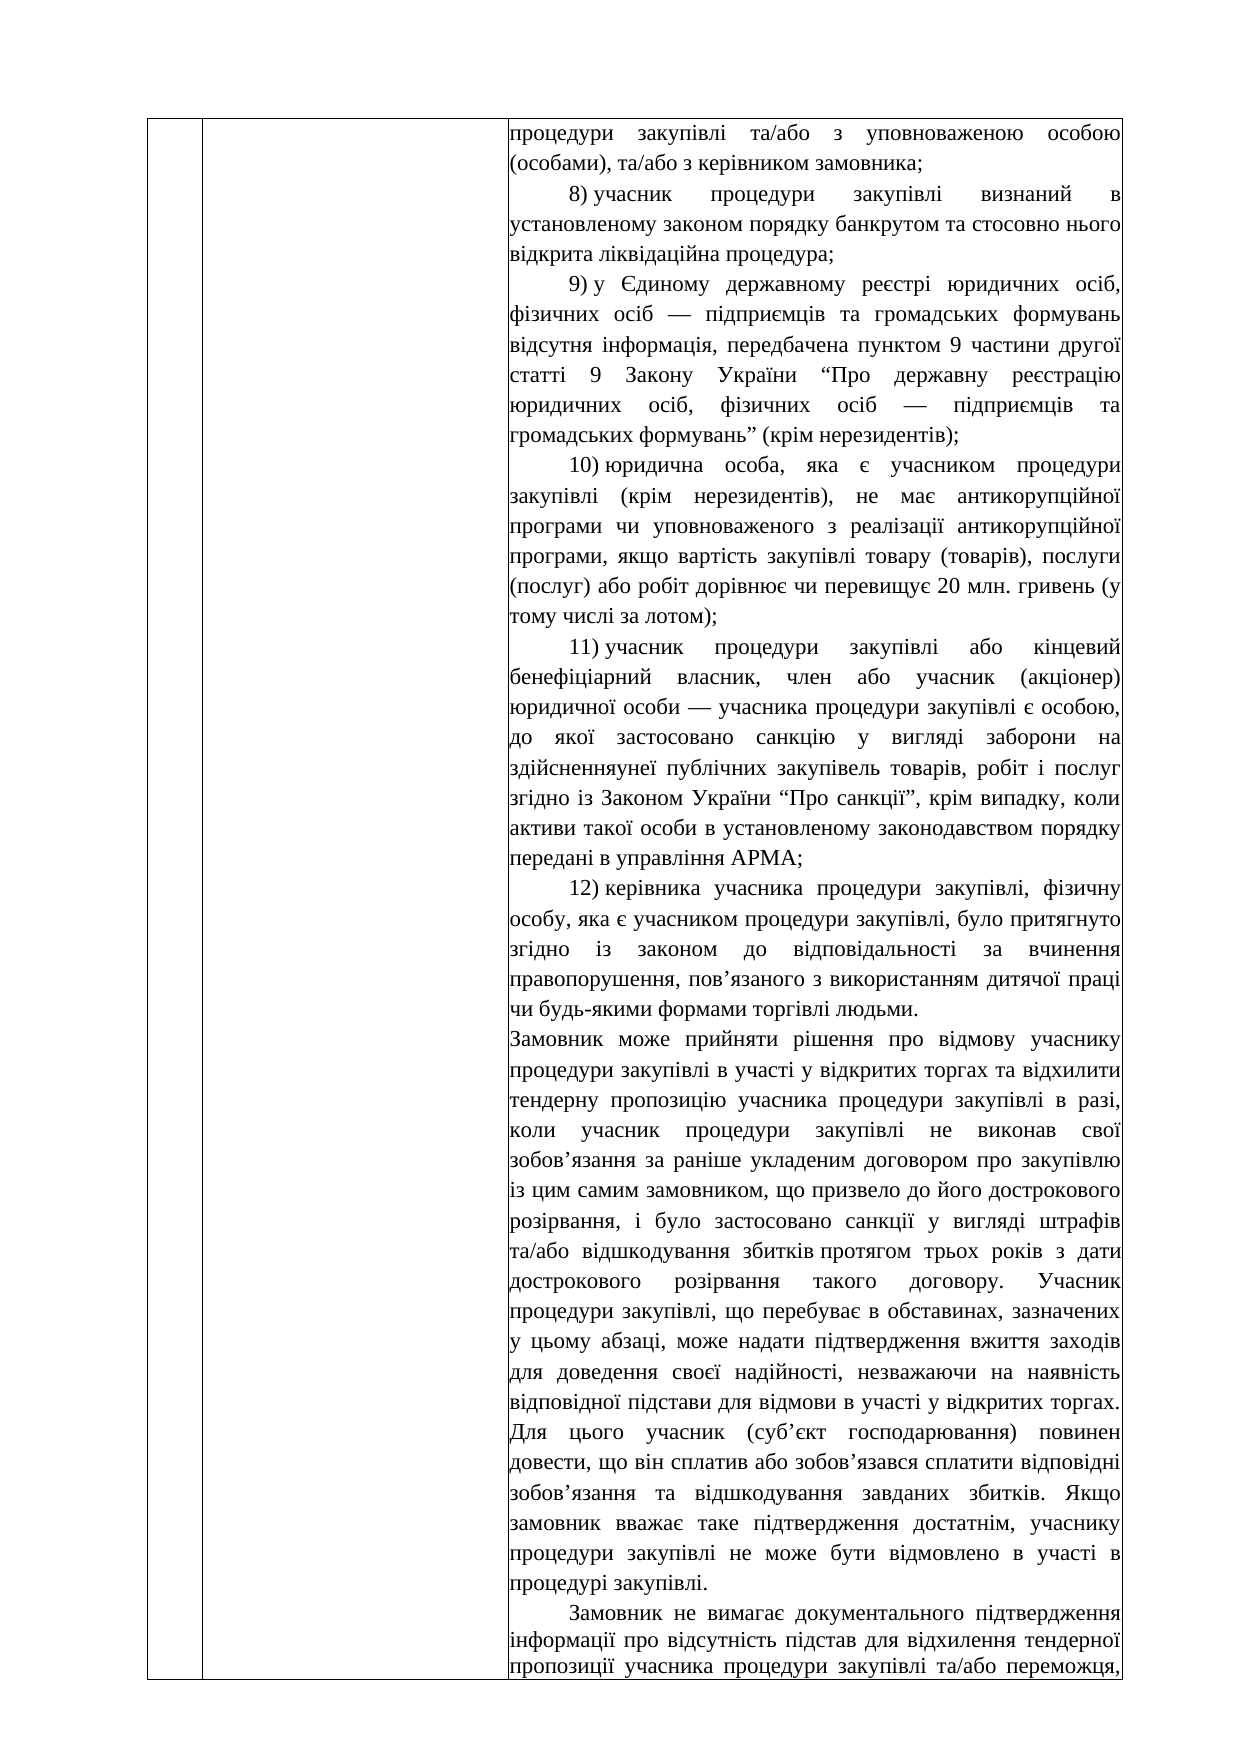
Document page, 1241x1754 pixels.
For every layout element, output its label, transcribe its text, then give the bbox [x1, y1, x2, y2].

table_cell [203, 119, 508, 1678]
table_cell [509, 119, 1122, 1678]
table_cell 5 [148, 119, 202, 1678]
